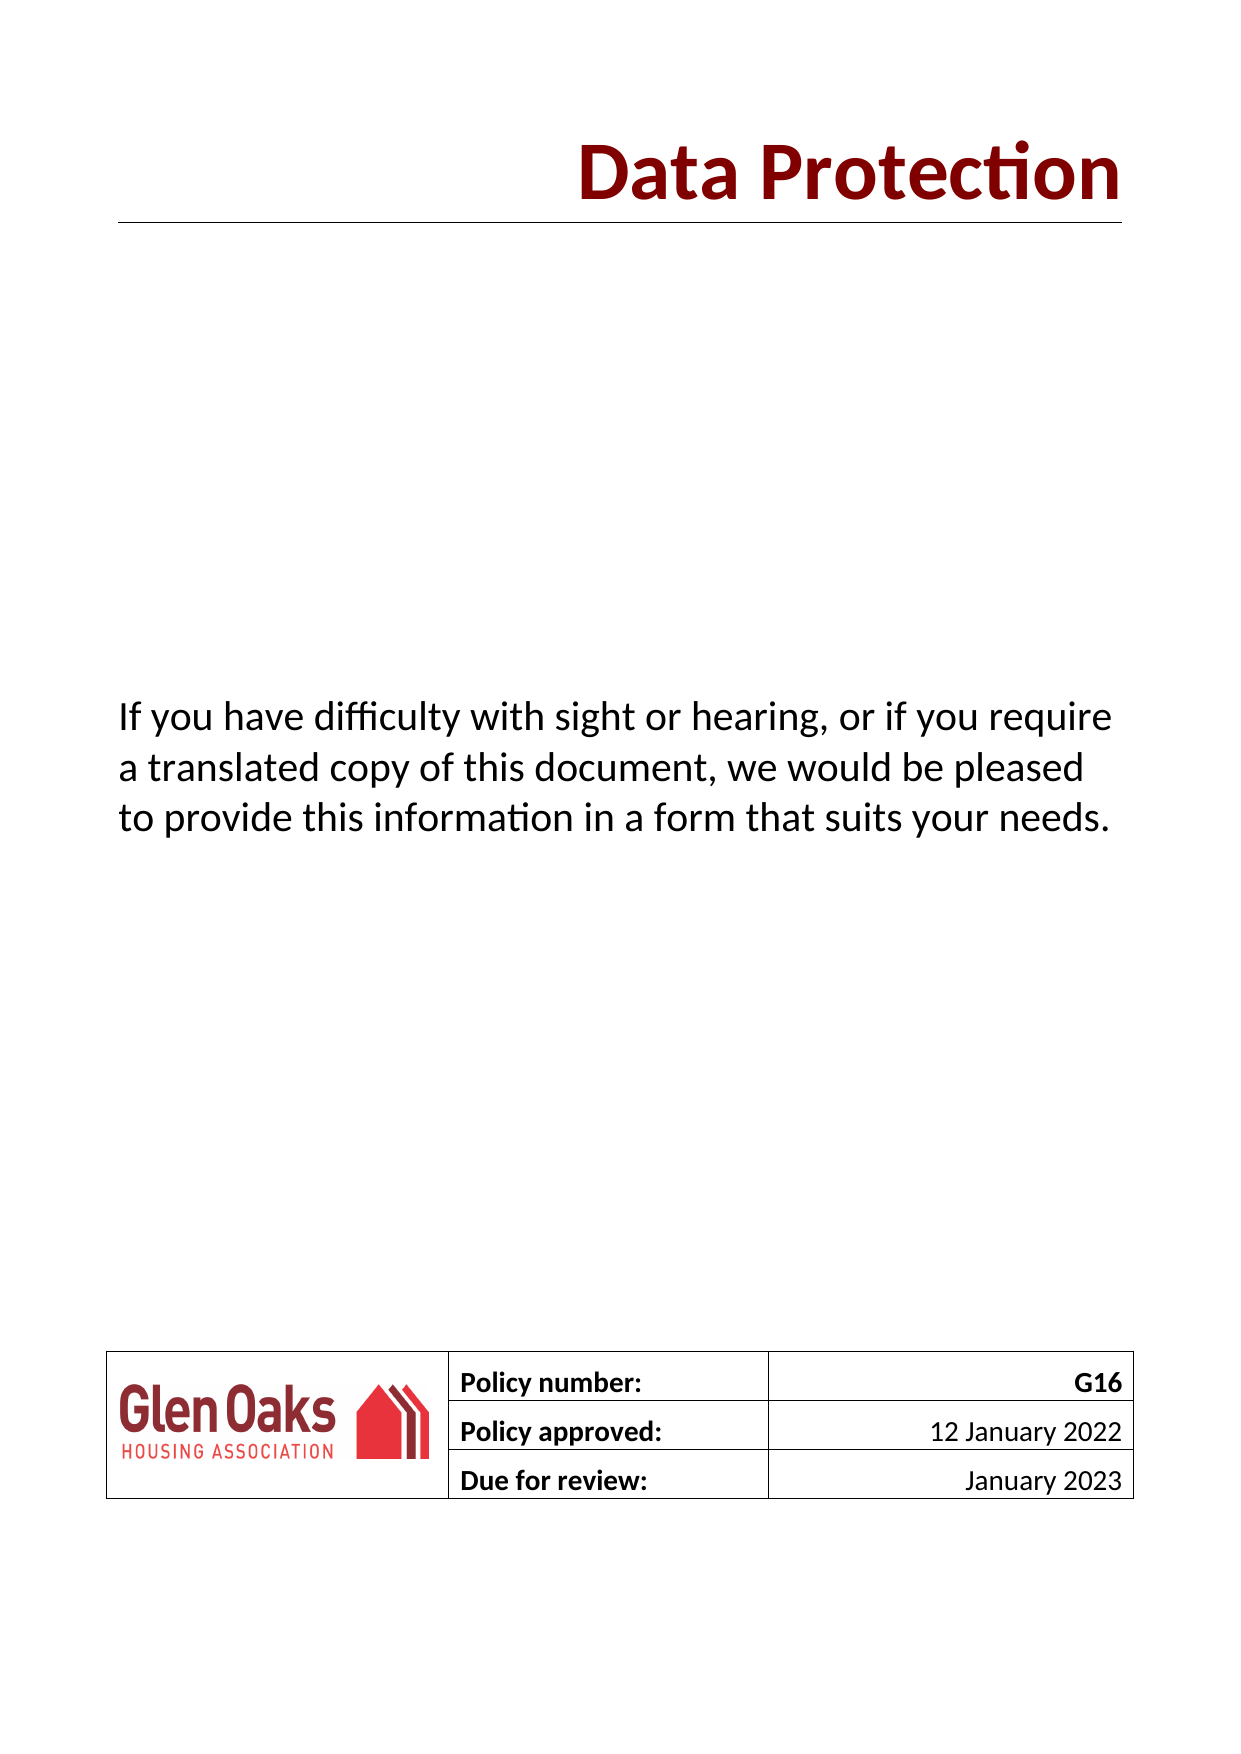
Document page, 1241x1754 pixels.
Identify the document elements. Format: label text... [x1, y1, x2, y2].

table_header G16 [769, 1352, 1133, 1400]
text If you have difficulty with sight or hearing, or if you require a translated copy of this document, we would be pleased to provide this information in a form that suits your needs. [118, 690, 1122, 842]
table_cell January 2023 [769, 1450, 1133, 1498]
table_header Policy number: [449, 1352, 768, 1400]
table_header [107, 1352, 448, 1498]
text Data Protection [118, 118, 1122, 222]
table_cell Policy approved: [449, 1401, 768, 1449]
table_cell Due for review: [449, 1450, 768, 1498]
table_cell 12 January 2022 [769, 1401, 1133, 1449]
